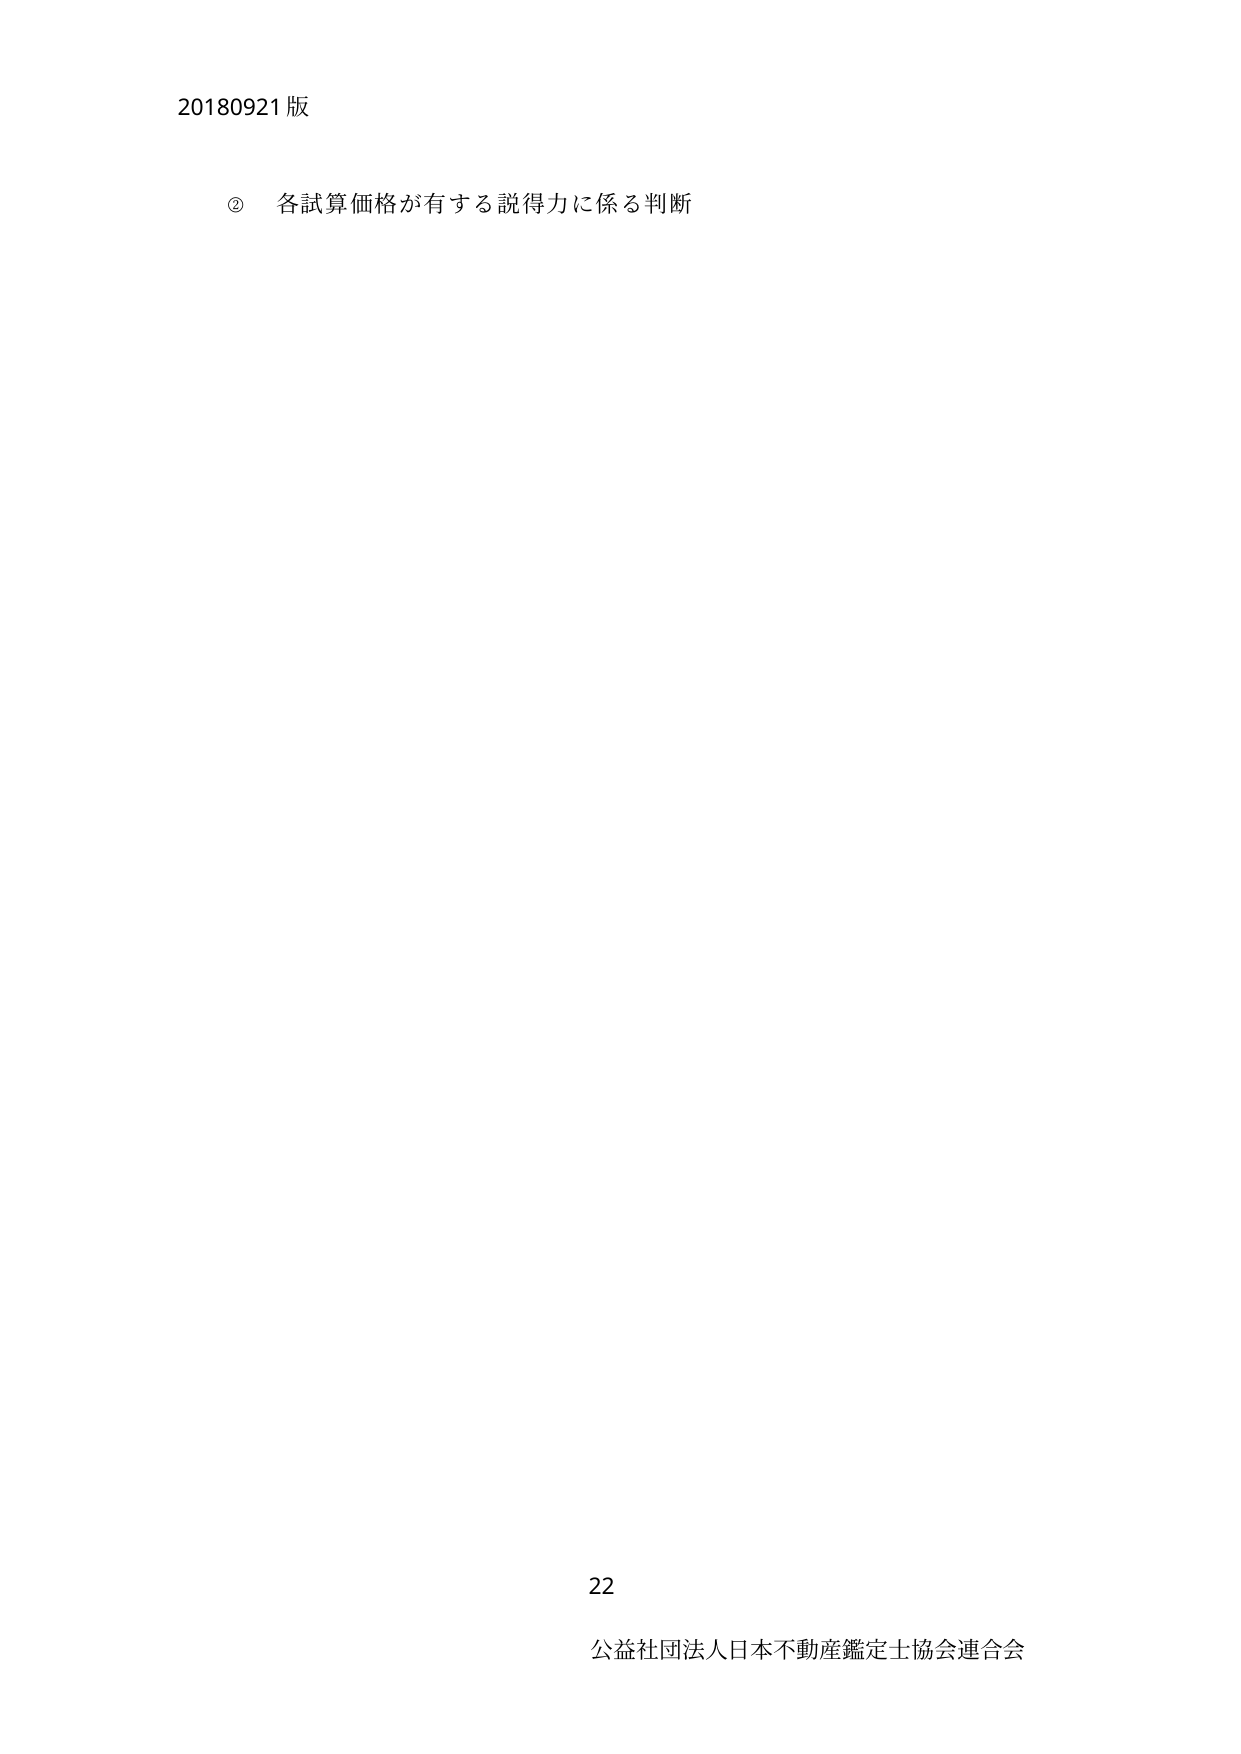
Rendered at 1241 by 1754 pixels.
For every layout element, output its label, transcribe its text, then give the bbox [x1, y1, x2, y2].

text ② 各試算価格が有する説得力に係る判断 [227, 183, 1063, 222]
